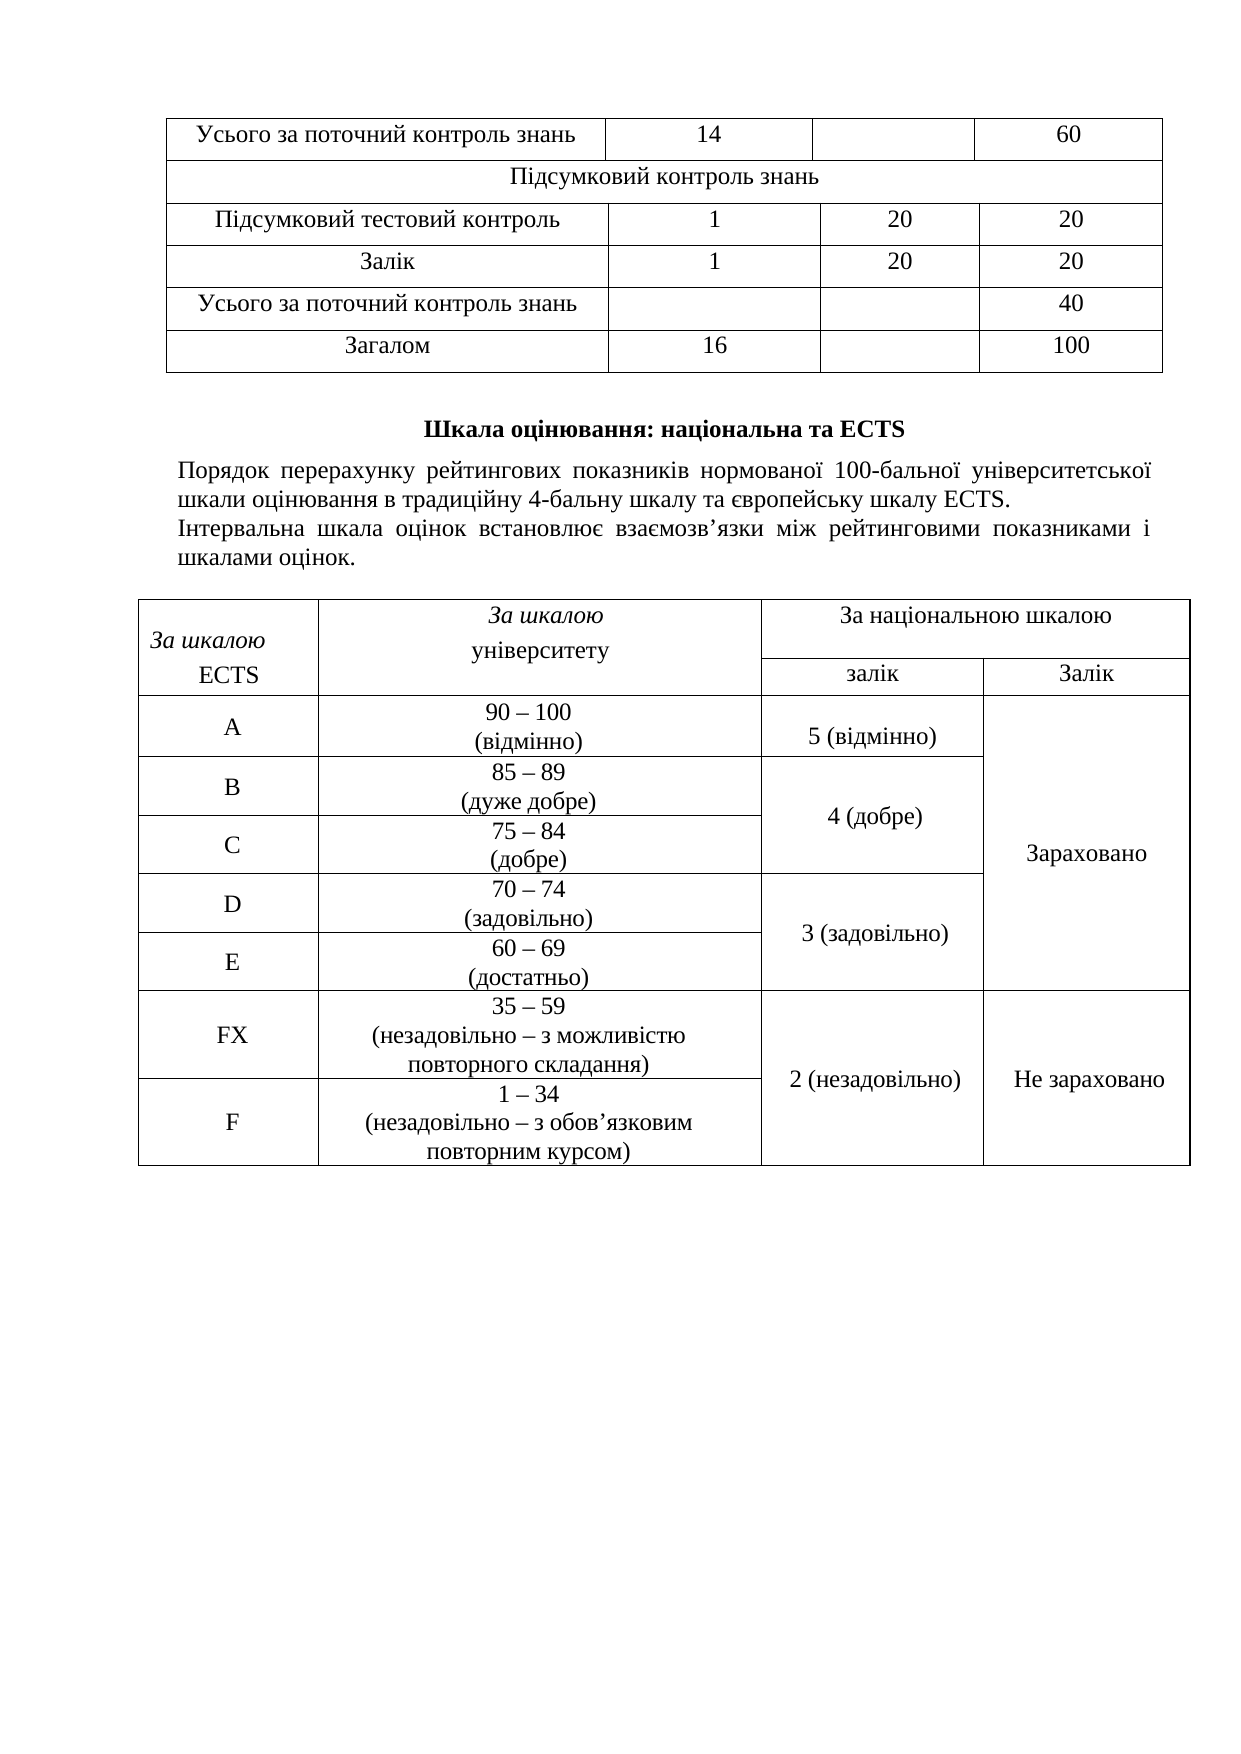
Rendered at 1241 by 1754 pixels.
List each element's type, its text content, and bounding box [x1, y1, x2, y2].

table_cell 1 [609, 246, 820, 287]
table_header За національною шкалою [762, 600, 1189, 657]
table_cell 1 [609, 204, 820, 245]
table_cell 3 (задовільно) [762, 874, 983, 990]
table_cell Залік [167, 246, 608, 287]
table_cell 20 [821, 246, 979, 287]
table_cell Залік [984, 659, 1189, 695]
table_cell 5 (відмінно) [762, 696, 983, 756]
table_header За шкалою ECTS [139, 600, 318, 695]
table_cell 35 – 59 (незадовільно – з можливістю повторного складання) [319, 991, 761, 1078]
table_cell FX [139, 991, 318, 1078]
table_cell 60 [975, 119, 1162, 160]
table_cell 60 – 69 (достатньо) [319, 933, 761, 990]
table_cell D [139, 874, 318, 932]
table_cell 90 – 100 (відмінно) [319, 696, 761, 756]
table_cell B [139, 757, 318, 815]
table_cell Підсумковий тестовий контроль [167, 204, 608, 245]
table_cell [821, 288, 979, 329]
text Шкала оцінювання: національна та ECTS [177, 414, 1152, 443]
table_cell Підсумковий контроль знань [167, 161, 1162, 203]
table_cell 20 [980, 204, 1162, 245]
table_cell 40 [980, 288, 1162, 329]
table_cell 16 [609, 331, 820, 372]
table_header За шкалою університету [319, 600, 761, 695]
table_cell 20 [980, 246, 1162, 287]
table_cell 20 [821, 204, 979, 245]
table_cell залік [762, 659, 983, 695]
table_cell Усього за поточний контроль знань [167, 288, 608, 329]
table_cell F [139, 1079, 318, 1165]
table_cell 75 – 84 (добре) [319, 816, 761, 873]
table_cell 1 – 34 (незадовільно – з обов’язковим повторним курсом) [319, 1079, 761, 1165]
text Інтервальна шкала оцінок встановлює взаємозв’язки між рейтинговими показниками і шкалами оцінок. [177, 513, 1152, 570]
table_cell C [139, 816, 318, 873]
table_cell 2 (незадовільно) [762, 991, 983, 1165]
table_cell 85 – 89 (дуже добре) [319, 757, 761, 815]
table_cell 14 [606, 119, 812, 160]
table_cell A [139, 696, 318, 756]
table_cell [821, 331, 979, 372]
table_cell 100 [980, 331, 1162, 372]
table_cell 70 – 74 (задовільно) [319, 874, 761, 932]
table_cell E [139, 933, 318, 990]
table_cell Усього за поточний контроль знань [167, 119, 605, 160]
table_cell [813, 119, 974, 160]
table_cell Зараховано [984, 696, 1189, 990]
table_cell Не зараховано [984, 991, 1189, 1165]
table_cell [609, 288, 820, 329]
table_cell Загалом [167, 331, 608, 372]
table_cell 4 (добре) [762, 757, 983, 873]
text Порядок перерахунку рейтингових показників нормованої 100-бальної університетської шкали оцінювання в традиційну 4-бальну шкалу та європейську шкалу ЕСТS. [177, 455, 1152, 513]
